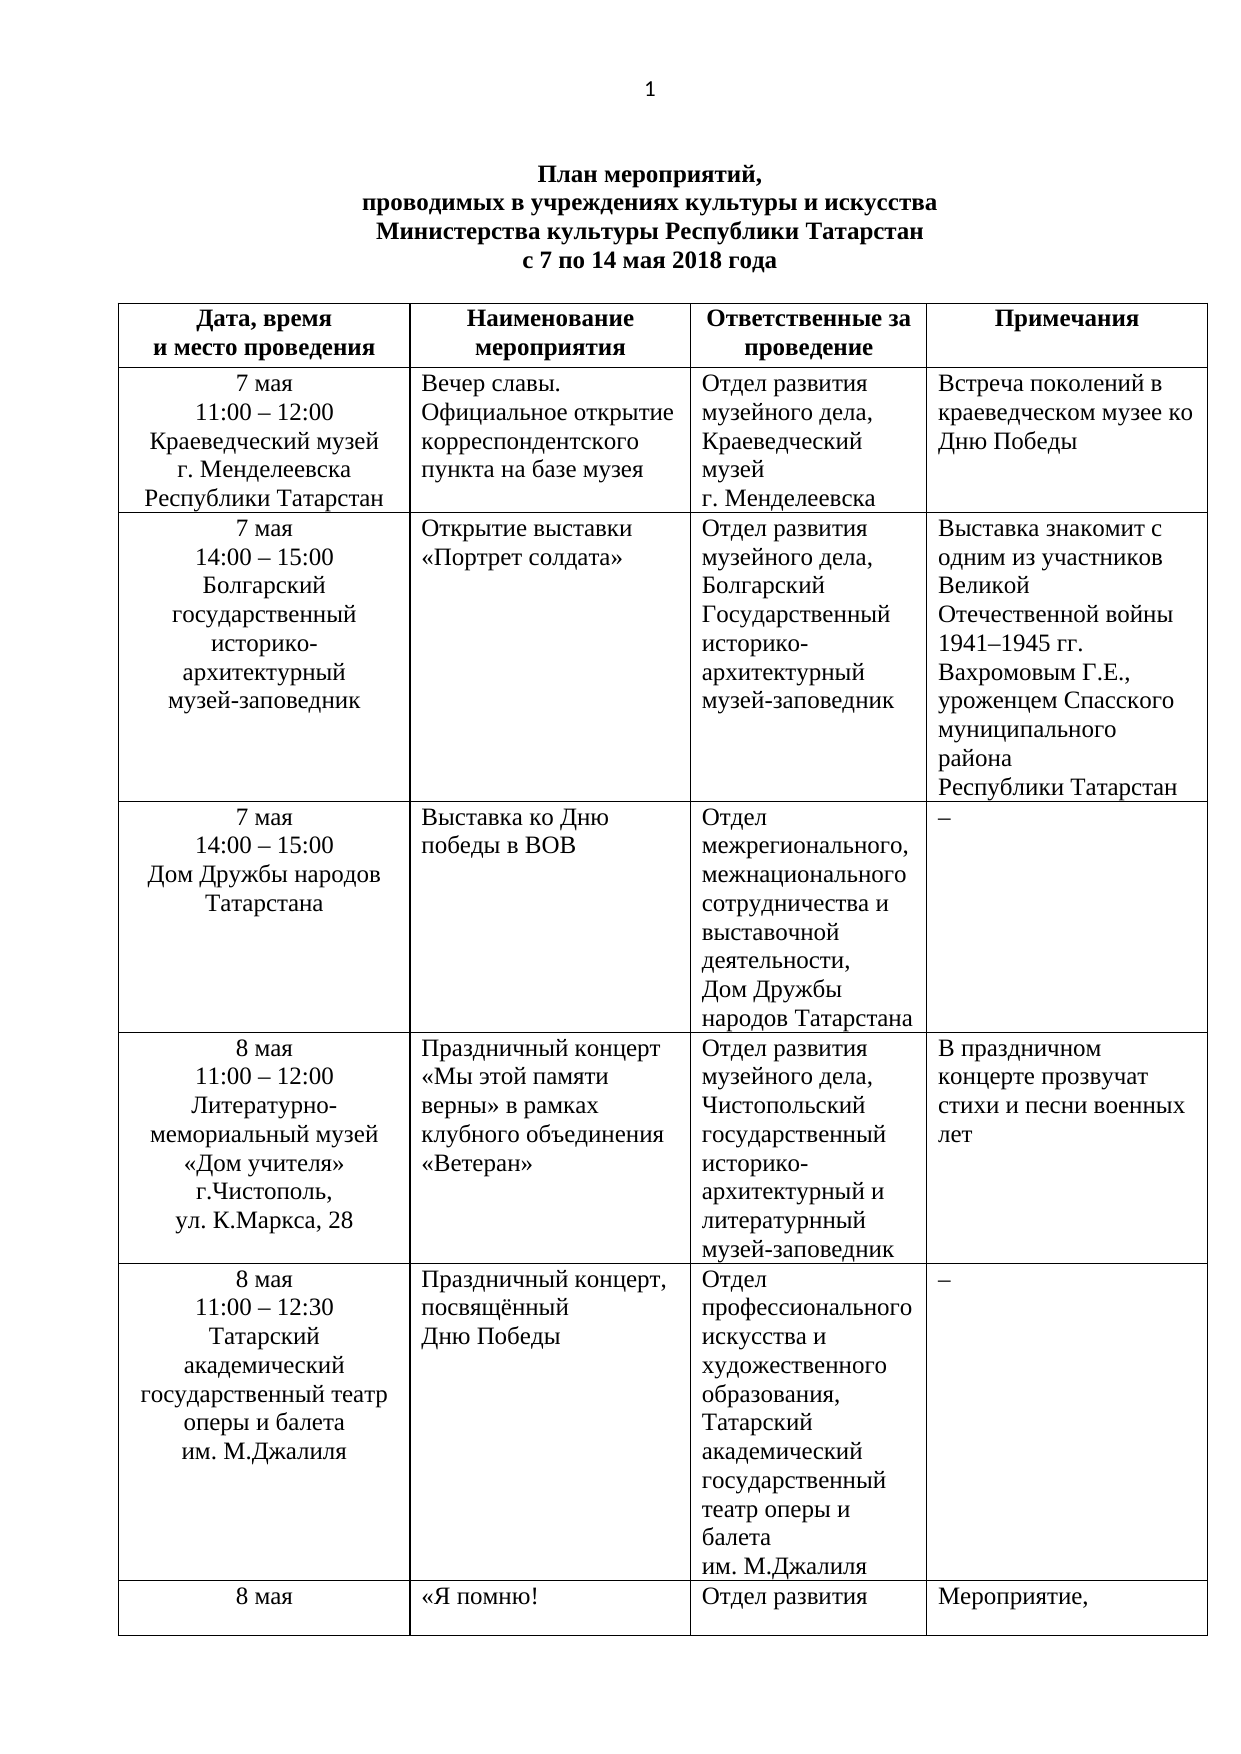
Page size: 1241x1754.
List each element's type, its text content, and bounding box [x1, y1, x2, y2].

table_cell Отдел развития музейного дела, Болгарский Государственный историко-архитектурный музей-заповедник [691, 513, 926, 801]
text с 7 по 14 мая 2018 года [118, 245, 1181, 274]
table_cell Отдел межрегионального, межнационального сотрудничества и выставочной деятельности, Дом Дружбы народов Татарстана [691, 802, 926, 1032]
table_header Наименование мероприятия [411, 304, 690, 367]
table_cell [691, 1581, 926, 1635]
table_cell Выставка ко Дню победы в ВОВ [411, 802, 690, 1032]
table_cell Отдел развития музейного дела, Чистопольский государственный историко-архитектурный и литературнный музей-заповедник [691, 1033, 926, 1263]
table_header Примечания [927, 304, 1207, 367]
table_cell 8 мая 11:00 – 12:00 Литературно-мемориальный музей «Дом учителя» г.Чистополь, ул. К.Маркса, 28 [119, 1033, 409, 1263]
text План мероприятий, [118, 159, 1181, 187]
table_cell Встреча поколений в краеведческом музее ко Дню Победы [927, 368, 1207, 512]
text проводимых в учреждениях культуры и искусства [118, 187, 1181, 216]
text Министерства культуры Республики Татарстан [118, 216, 1181, 245]
table_cell Вечер славы. Официальное открытие корреспондентского пункта на базе музея [411, 368, 690, 512]
table_cell 7 мая 14:00 – 15:00 Дом Дружбы народов Татарстана [119, 802, 409, 1032]
table_cell Выставка знакомит с одним из участников Великой Отечественной войны 1941–1945 гг. Вахромовым Г.Е., уроженцем Спасского муниципального района Республики Татарстан [927, 513, 1207, 801]
table_header Ответственные за проведение [691, 304, 926, 367]
table_cell В праздничном концерте прозвучат стихи и песни военных лет [927, 1033, 1207, 1263]
table_cell – [927, 1264, 1207, 1580]
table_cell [119, 1581, 409, 1635]
table_cell Праздничный концерт, посвящённый Дню Победы [411, 1264, 690, 1580]
table_cell 7 мая 14:00 – 15:00 Болгарский государственный историко-архитектурный музей-заповедник [119, 513, 409, 801]
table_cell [411, 1581, 690, 1635]
table_cell Праздничный концерт «Мы этой памяти верны» в рамках клубного объединения «Ветеран» [411, 1033, 690, 1263]
table_cell 7 мая 11:00 – 12:00 Краеведческий музей г. Менделеевска Республики Татарстан [119, 368, 409, 512]
table_cell Отдел профессионального искусства и художественного образования, Татарский академический государственный театр оперы и балета им. М.Джалиля [691, 1264, 926, 1580]
table_cell Открытие выставки «Портрет солдата» [411, 513, 690, 801]
table_header Дата, время и место проведения [119, 304, 409, 367]
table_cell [927, 1581, 1207, 1635]
table_cell 8 мая 11:00 – 12:30 Татарский академический государственный театр оперы и балета им. М.Джалиля [119, 1264, 409, 1580]
table_cell – [927, 802, 1207, 1032]
table_cell Отдел развития музейного дела, Краеведческий музей г. Менделеевска [691, 368, 926, 512]
